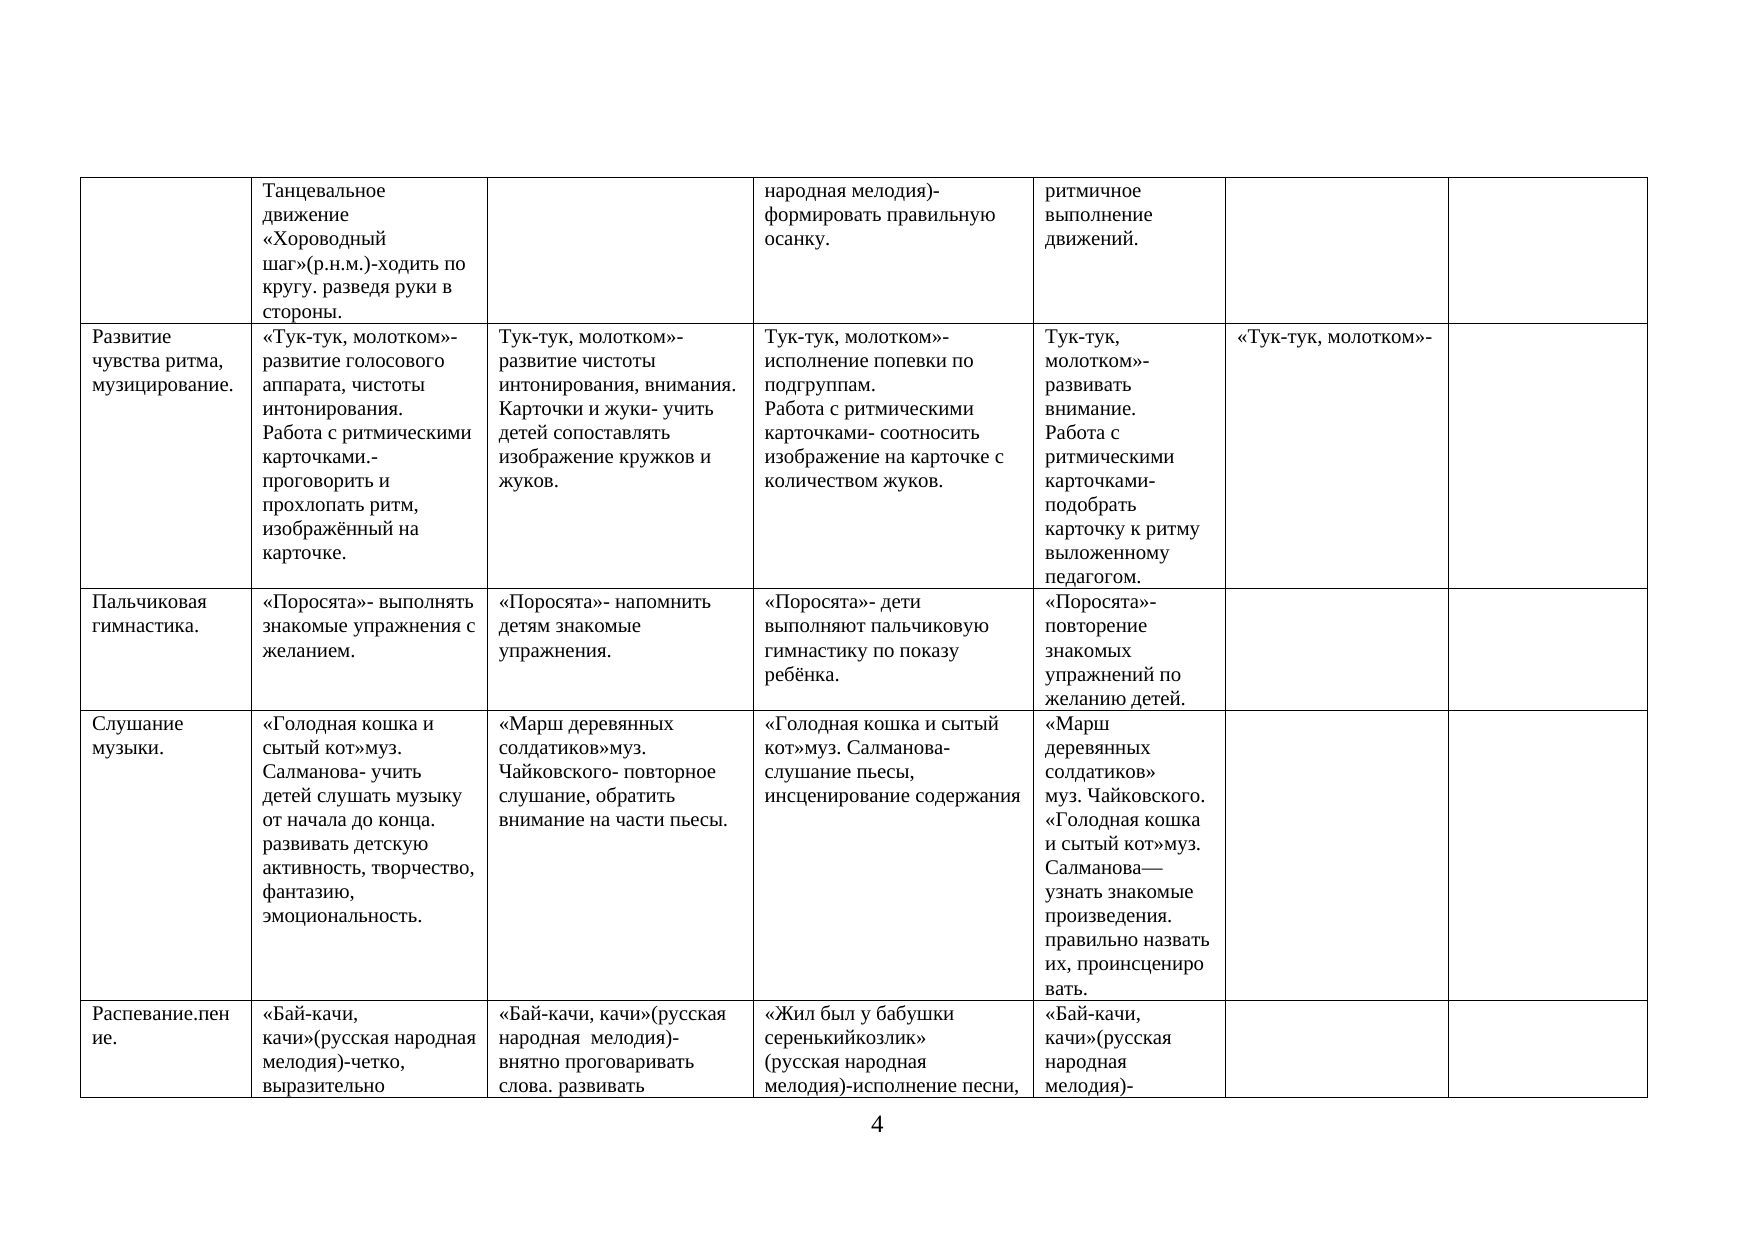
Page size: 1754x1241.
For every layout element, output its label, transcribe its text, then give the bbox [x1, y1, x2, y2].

table_cell Слушание музыки. [81, 711, 251, 999]
table_cell «Поросята»-повторение знакомых упражнений по желанию детей. [1034, 589, 1225, 710]
table_cell Развитие чувства ритма, музицирование. [81, 324, 251, 588]
table_cell [1449, 589, 1647, 710]
table_cell [1226, 589, 1448, 710]
table_cell «Поросята»- напомнить детям знакомые упражнения. [488, 589, 753, 710]
table_cell [1449, 178, 1647, 323]
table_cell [81, 178, 251, 323]
table_cell «Голодная кошка и сытый кот»муз. Салманова- учить детей слушать музыку от начала до конца. развивать детскую активность, творчество, фантазию, эмоциональность. [252, 711, 487, 999]
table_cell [1034, 178, 1225, 323]
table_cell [754, 178, 1033, 323]
table_cell Тук-тук, молотком»- исполнение попевки по подгруппам. Работа с ритмическими карточками- соотносить изображение на карточке с количеством жуков. [754, 324, 1033, 588]
table_cell Распевание.пение. [81, 1001, 251, 1097]
table_cell [1449, 324, 1647, 588]
table_cell «Марш деревянных солдатиков» муз. Чайковского. «Голодная кошка и сытый кот»муз. Салманова—узнать знакомые произведения. правильно назвать их, проинсцениро вать. [1034, 711, 1225, 999]
table_cell [1449, 711, 1647, 999]
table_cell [1034, 1001, 1225, 1097]
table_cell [1226, 178, 1448, 323]
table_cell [252, 1001, 487, 1097]
table_cell Тук-тук, молотком»- развивать внимание. Работа с ритмическими карточками- подобрать карточку к ритму выложенному педагогом. [1034, 324, 1225, 588]
table_cell «Поросята»- выполнять знакомые упражнения с желанием. [252, 589, 487, 710]
table_cell [1226, 711, 1448, 999]
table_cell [754, 1001, 1033, 1097]
table_cell Пальчиковая гимнастика. [81, 589, 251, 710]
table_cell «Тук-тук, молотком»-развитие голосового аппарата, чистоты интонирования. Работа с ритмическими карточками.- проговорить и прохлопать ритм, изображённый на карточке. [252, 324, 487, 588]
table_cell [488, 1001, 753, 1097]
table_cell Тук-тук, молотком»- развитие чистоты интонирования, внимания. Карточки и жуки- учить детей сопоставлять изображение кружков и жуков. [488, 324, 753, 588]
table_cell [1449, 1001, 1647, 1097]
table_cell «Голодная кошка и сытый кот»муз. Салманова- слушание пьесы, инсценирование содержания [754, 711, 1033, 999]
table_cell «Марш деревянных солдатиков»муз. Чайковского- повторное слушание, обратить внимание на части пьесы. [488, 711, 753, 999]
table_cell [252, 178, 487, 323]
table_cell [1226, 1001, 1448, 1097]
table_cell «Тук-тук, молотком»- [1226, 324, 1448, 588]
table_cell «Поросята»- дети выполняют пальчиковую гимнастику по показу ребёнка. [754, 589, 1033, 710]
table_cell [488, 178, 753, 323]
